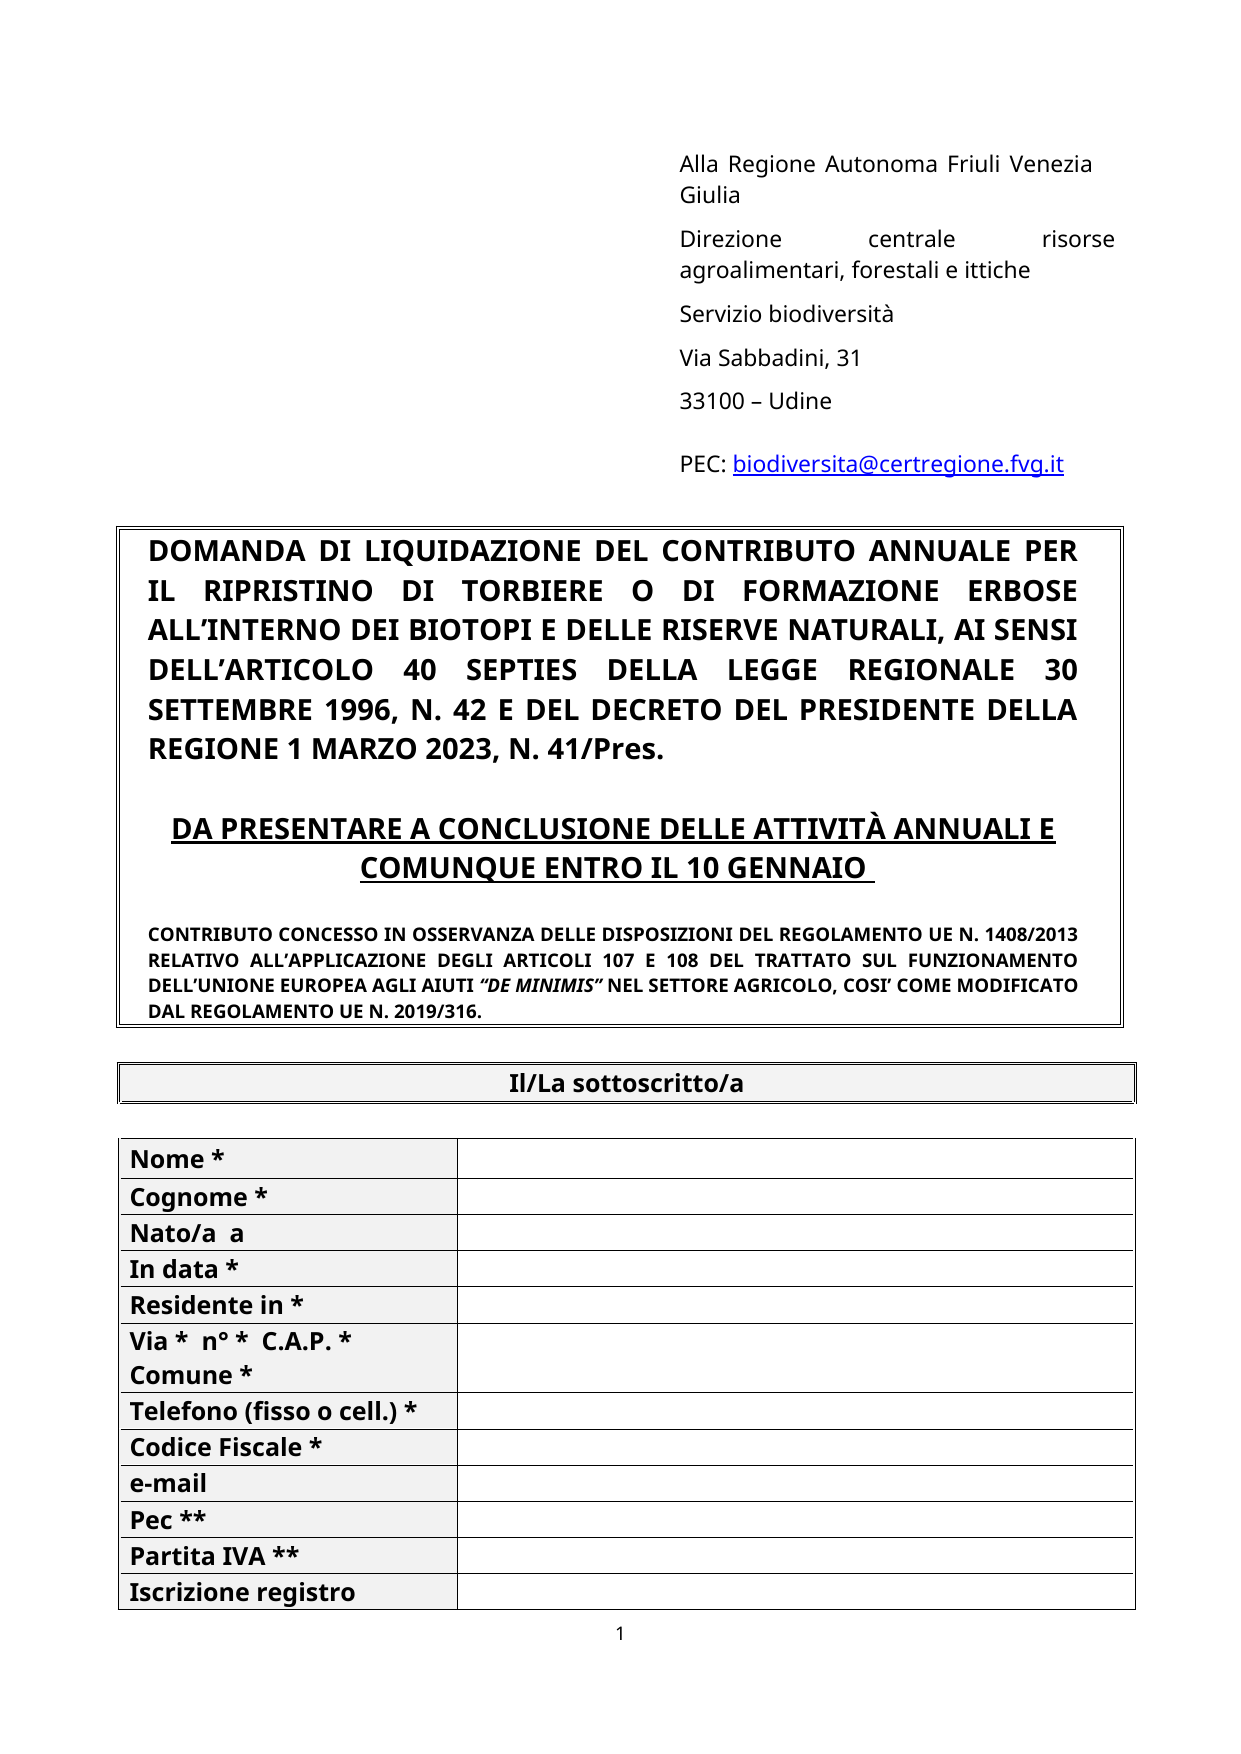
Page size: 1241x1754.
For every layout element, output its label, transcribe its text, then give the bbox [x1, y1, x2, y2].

table_header DOMANDA DI LIQUIDAZIONE DEL CONTRIBUTO ANNUALE PER IL RIPRISTINO DI TORBIERE O DI FORMAZIONE ERBOSE ALL’INTERNO DEI BIOTOPI E DELLE RISERVE NATURALI, AI SENSI DELL’ARTICOLO 40 SEPTIES DELLA LEGGE REGIONALE 30 SETTEMBRE 1996, N. 42 E DEL DECRETO DEL PRESIDENTE DELLA REGIONE 1 MARZO 2023, N. 41/Pres. DA PRESENTARE A CONCLUSIONE DELLE ATTIVITÀ ANNUALI E COMUNQUE ENTRO IL 10 GENNAIO CONTRIBUTO CONCESSO IN OSSERVANZA DELLE DISPOSIZIONI DEL REGOLAMENTO UE N. 1408/2013 RELATIVO ALL’APPLICAZIONE DEGLI ARTICOLI 107 E 108 DEL TRATTATO SUL FUNZIONAMENTO DELL’UNIONE EUROPEA AGLI AIUTI “DE MINIMIS” NEL SETTORE AGRICOLO, COSI’ COME MODIFICATO DAL REGOLAMENTO UE N. 2019/316. [148, 530, 1120, 1023]
table_cell Via * n° * C.A.P. * Comune * [119, 1323, 457, 1392]
table_cell [458, 1101, 1136, 1138]
text Alla Regione Autonoma Friuli Venezia Giulia [679, 148, 1093, 210]
table_cell [458, 1537, 1135, 1573]
table_cell [458, 1392, 1135, 1428]
table_cell Residente in * [119, 1286, 457, 1323]
text Via Sabbadini, 31 [679, 341, 1093, 373]
text PEC: biodiversita@certregione.fvg.it [679, 448, 1093, 479]
table_cell [458, 1573, 1135, 1609]
table_cell [458, 1465, 1135, 1501]
table_cell [458, 1501, 1135, 1537]
table_cell Pec ** [119, 1501, 457, 1537]
table_cell [118, 1101, 458, 1138]
table_cell Cognome * [119, 1178, 457, 1214]
text Servizio biodiversità [679, 298, 1115, 329]
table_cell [119, 1573, 457, 1609]
table_cell [458, 1138, 1135, 1178]
text 33100 – Udine [679, 385, 1093, 416]
table_cell [458, 1323, 1135, 1392]
table_cell Nato/a a [119, 1214, 457, 1250]
table_cell [458, 1286, 1135, 1323]
table_cell [458, 1429, 1135, 1464]
table_cell [458, 1250, 1135, 1286]
table_cell Telefono (fisso o cell.) * [119, 1392, 457, 1428]
table_header Il/La sottoscritto/a [120, 1065, 1134, 1101]
table_cell In data * [119, 1250, 457, 1286]
table_cell Partita IVA ** [119, 1537, 457, 1573]
table_cell [458, 1214, 1135, 1250]
table_header [120, 530, 148, 1023]
table_cell e-mail [119, 1465, 457, 1501]
table_cell Codice Fiscale * [119, 1429, 457, 1464]
table_cell Nome * [119, 1138, 457, 1178]
table_cell [458, 1178, 1135, 1214]
text Direzione centrale risorse agroalimentari, forestali e ittiche [679, 223, 1115, 285]
